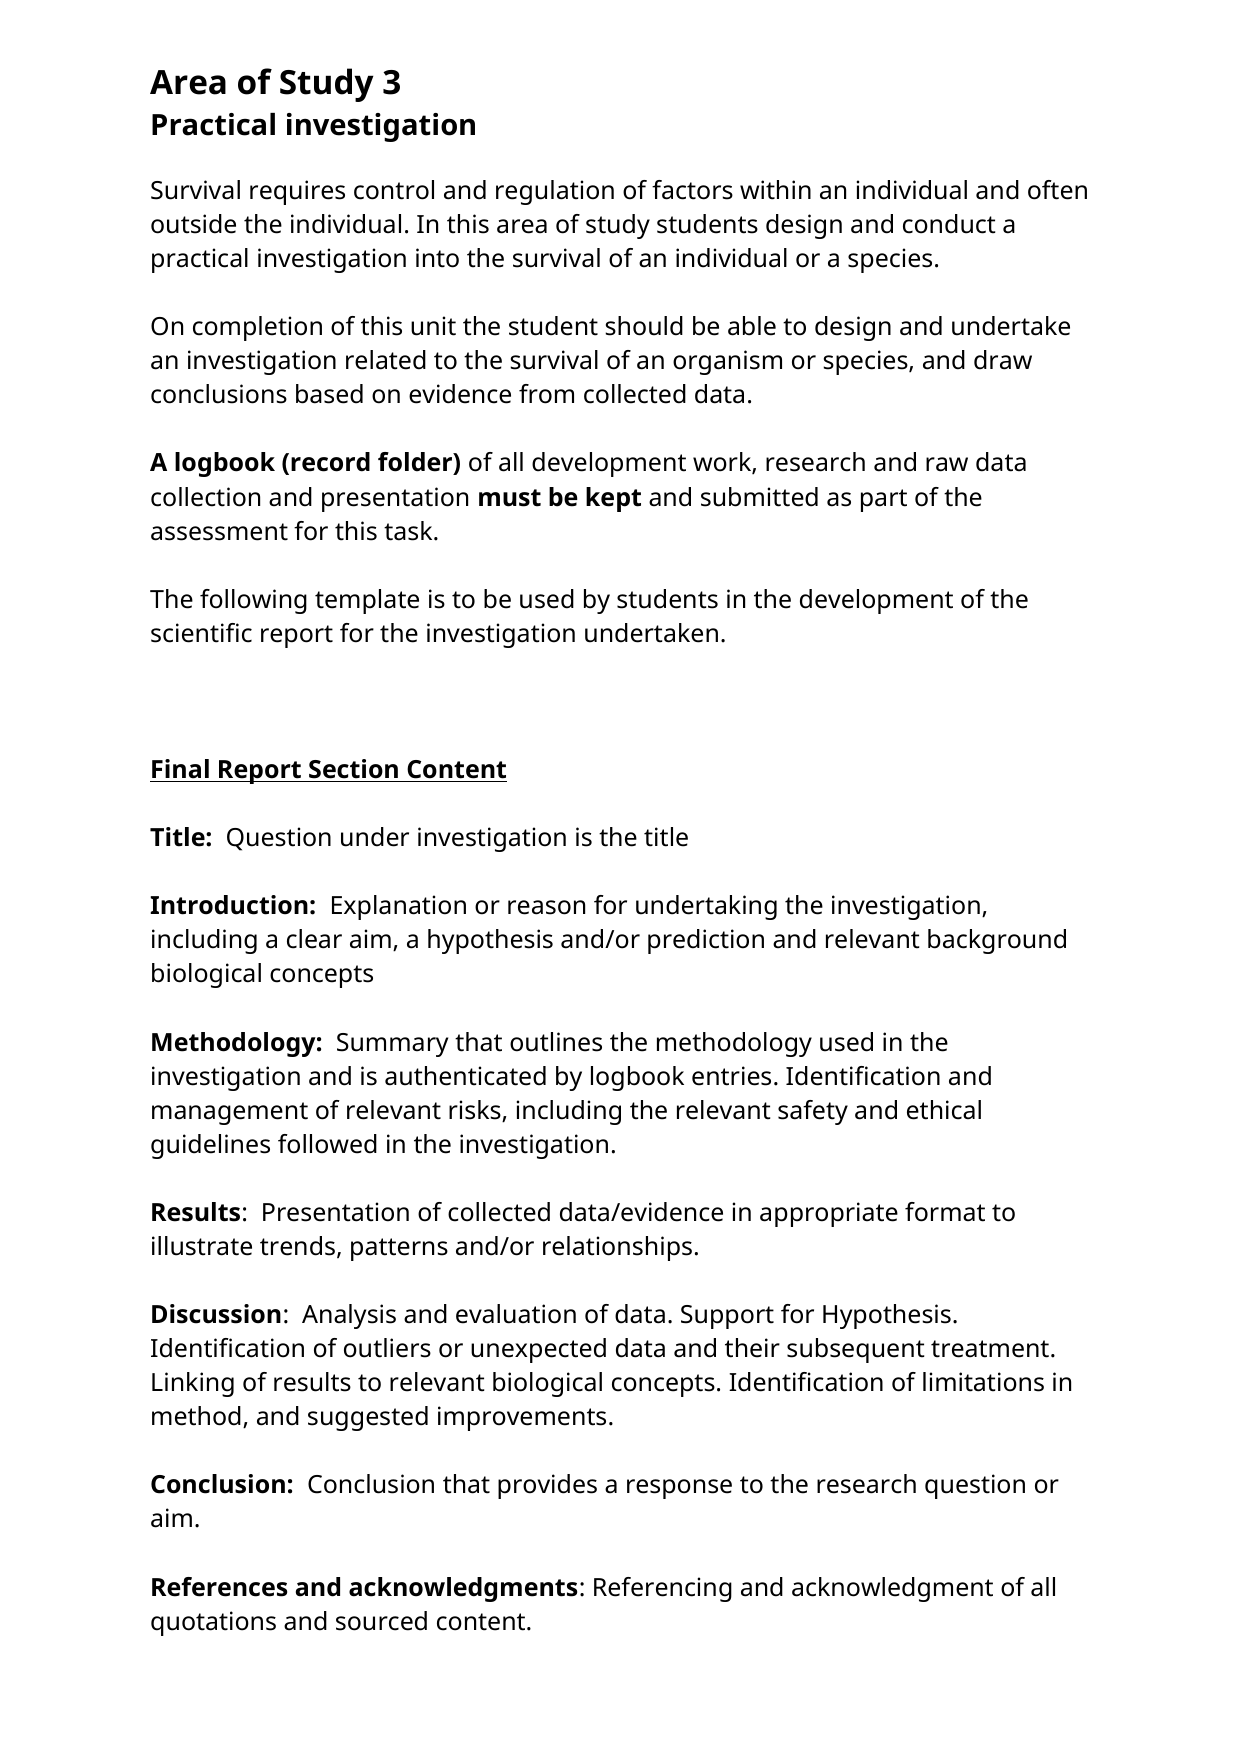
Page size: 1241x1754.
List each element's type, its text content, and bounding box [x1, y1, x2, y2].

text Results: Presentation of collected data/evidence in appropriate format to illustrate trends, patterns and/or relationships. [150, 1194, 1090, 1263]
text Survival requires control and regulation of factors within an individual and often outside the individual. In this area of study students design and conduct a practical investigation into the survival of an individual or a species. [150, 173, 1090, 275]
text Introduction: Explanation or reason for undertaking the investigation, including a clear aim, a hypothesis and/or prediction and relevant background biological concepts [150, 888, 1090, 990]
text The following template is to be used by students in the development of the scientific report for the investigation undertaken. [150, 581, 1090, 649]
text Title: Question under investigation is the title [150, 820, 1090, 854]
text Conclusion: Conclusion that provides a response to the research question or aim. [150, 1467, 1090, 1535]
text Methodology: Summary that outlines the methodology used in the investigation and is authenticated by logbook entries. Identification and management of relevant risks, including the relevant safety and ethical guidelines followed in the investigation. [150, 1024, 1090, 1160]
text A logbook (record folder) of all development work, research and raw data collection and presentation must be kept and submitted as part of the assessment for this task. [150, 445, 1090, 547]
text Discussion: Analysis and evaluation of data. Support for Hypothesis. Identification of outliers or unexpected data and their subsequent treatment. Linking of results to relevant biological concepts. Identification of limitations in method, and suggested improvements. [150, 1297, 1090, 1433]
text Practical investigation [150, 104, 1090, 144]
text On completion of this unit the student should be able to design and undertake an investigation related to the survival of an organism or species, and draw conclusions based on evidence from collected data. [150, 309, 1090, 411]
text References and acknowledgments: Referencing and acknowledgment of all quotations and sourced content. [150, 1569, 1090, 1637]
text Final Report Section Content [150, 752, 1090, 786]
text Area of Study 3 [150, 59, 1090, 104]
